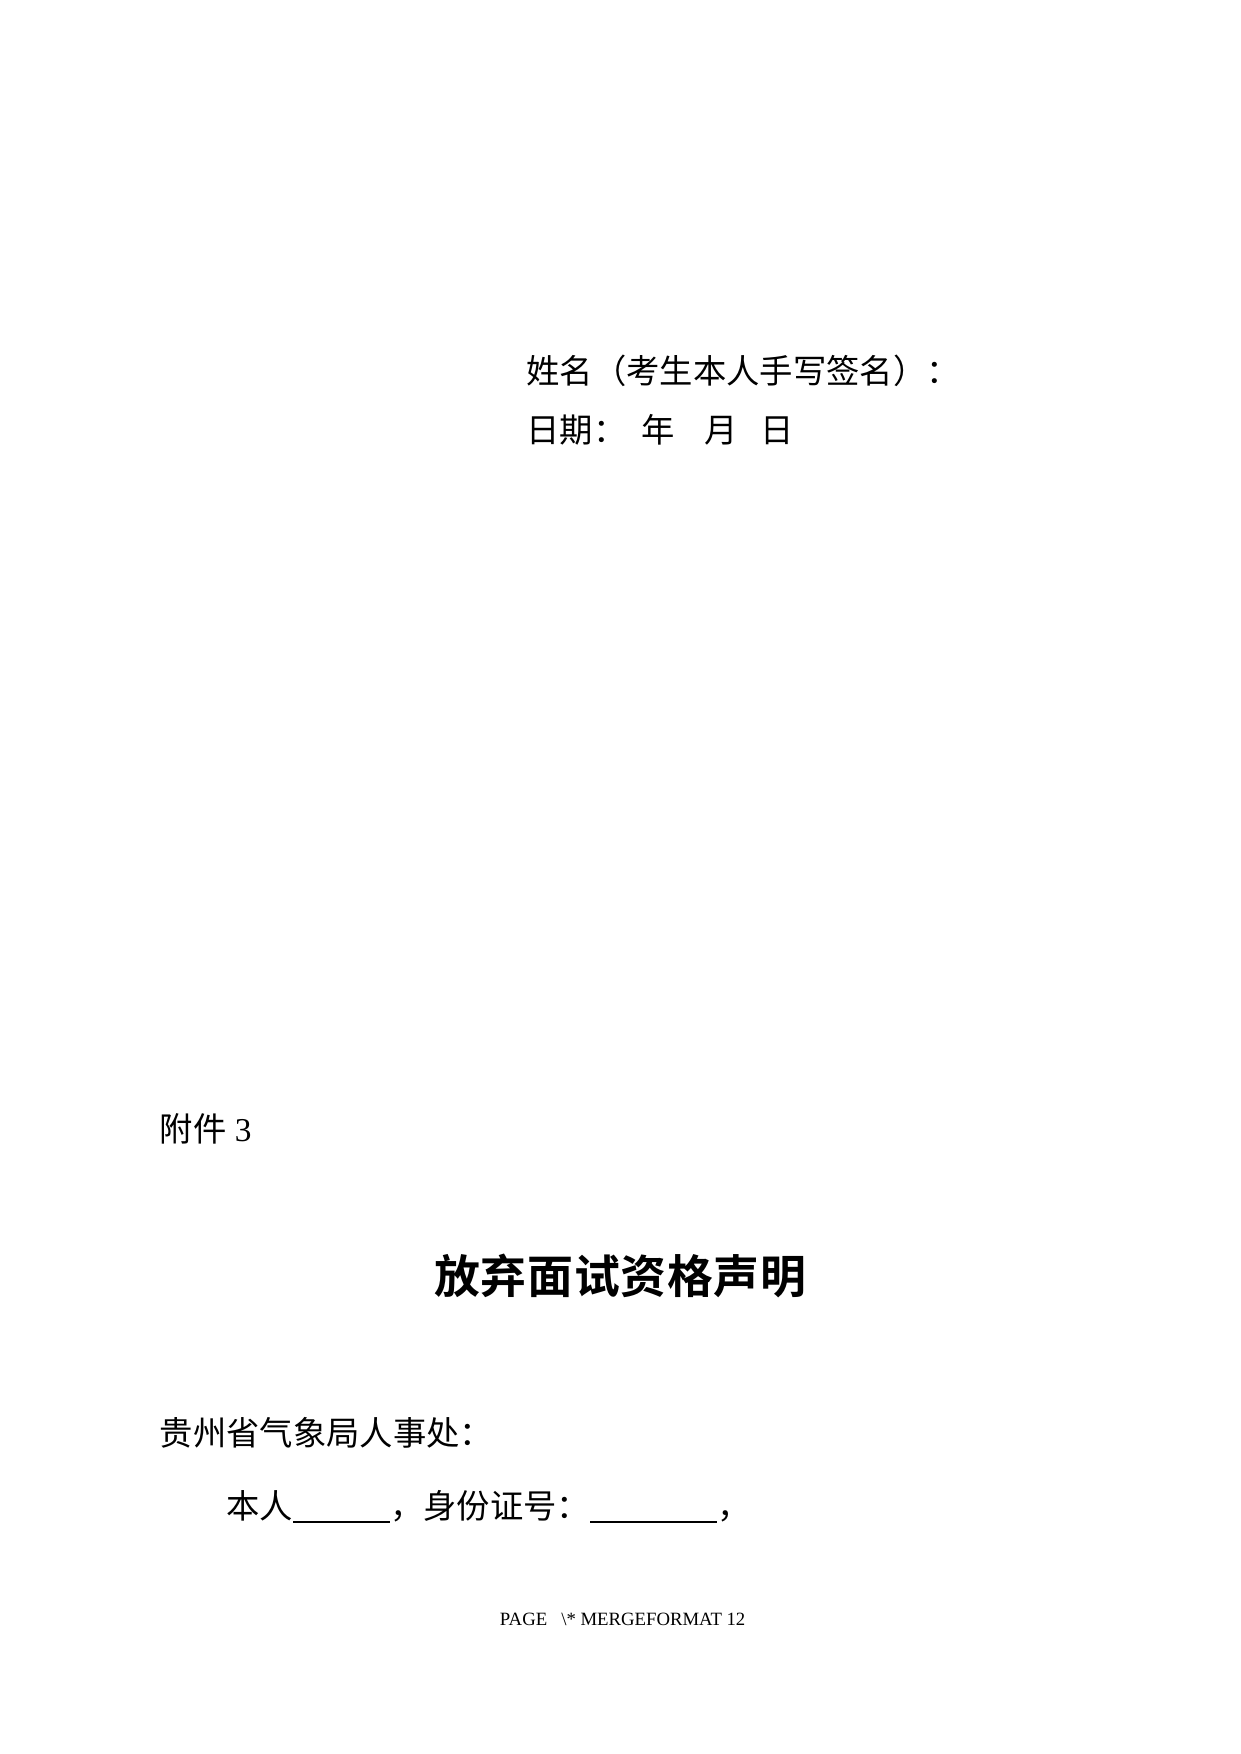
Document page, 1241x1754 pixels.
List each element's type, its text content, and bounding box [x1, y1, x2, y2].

text 姓名（考生本人手写签名）： [159, 337, 1081, 395]
text 放弃面试资格声明 [159, 1224, 1081, 1322]
text 本人 ，身份证号： ， [159, 1460, 1081, 1533]
text 日期： 年 月 日 [159, 395, 1081, 454]
text 附件3 [159, 1094, 1081, 1159]
text 贵州省气象局人事处： [159, 1387, 1081, 1460]
